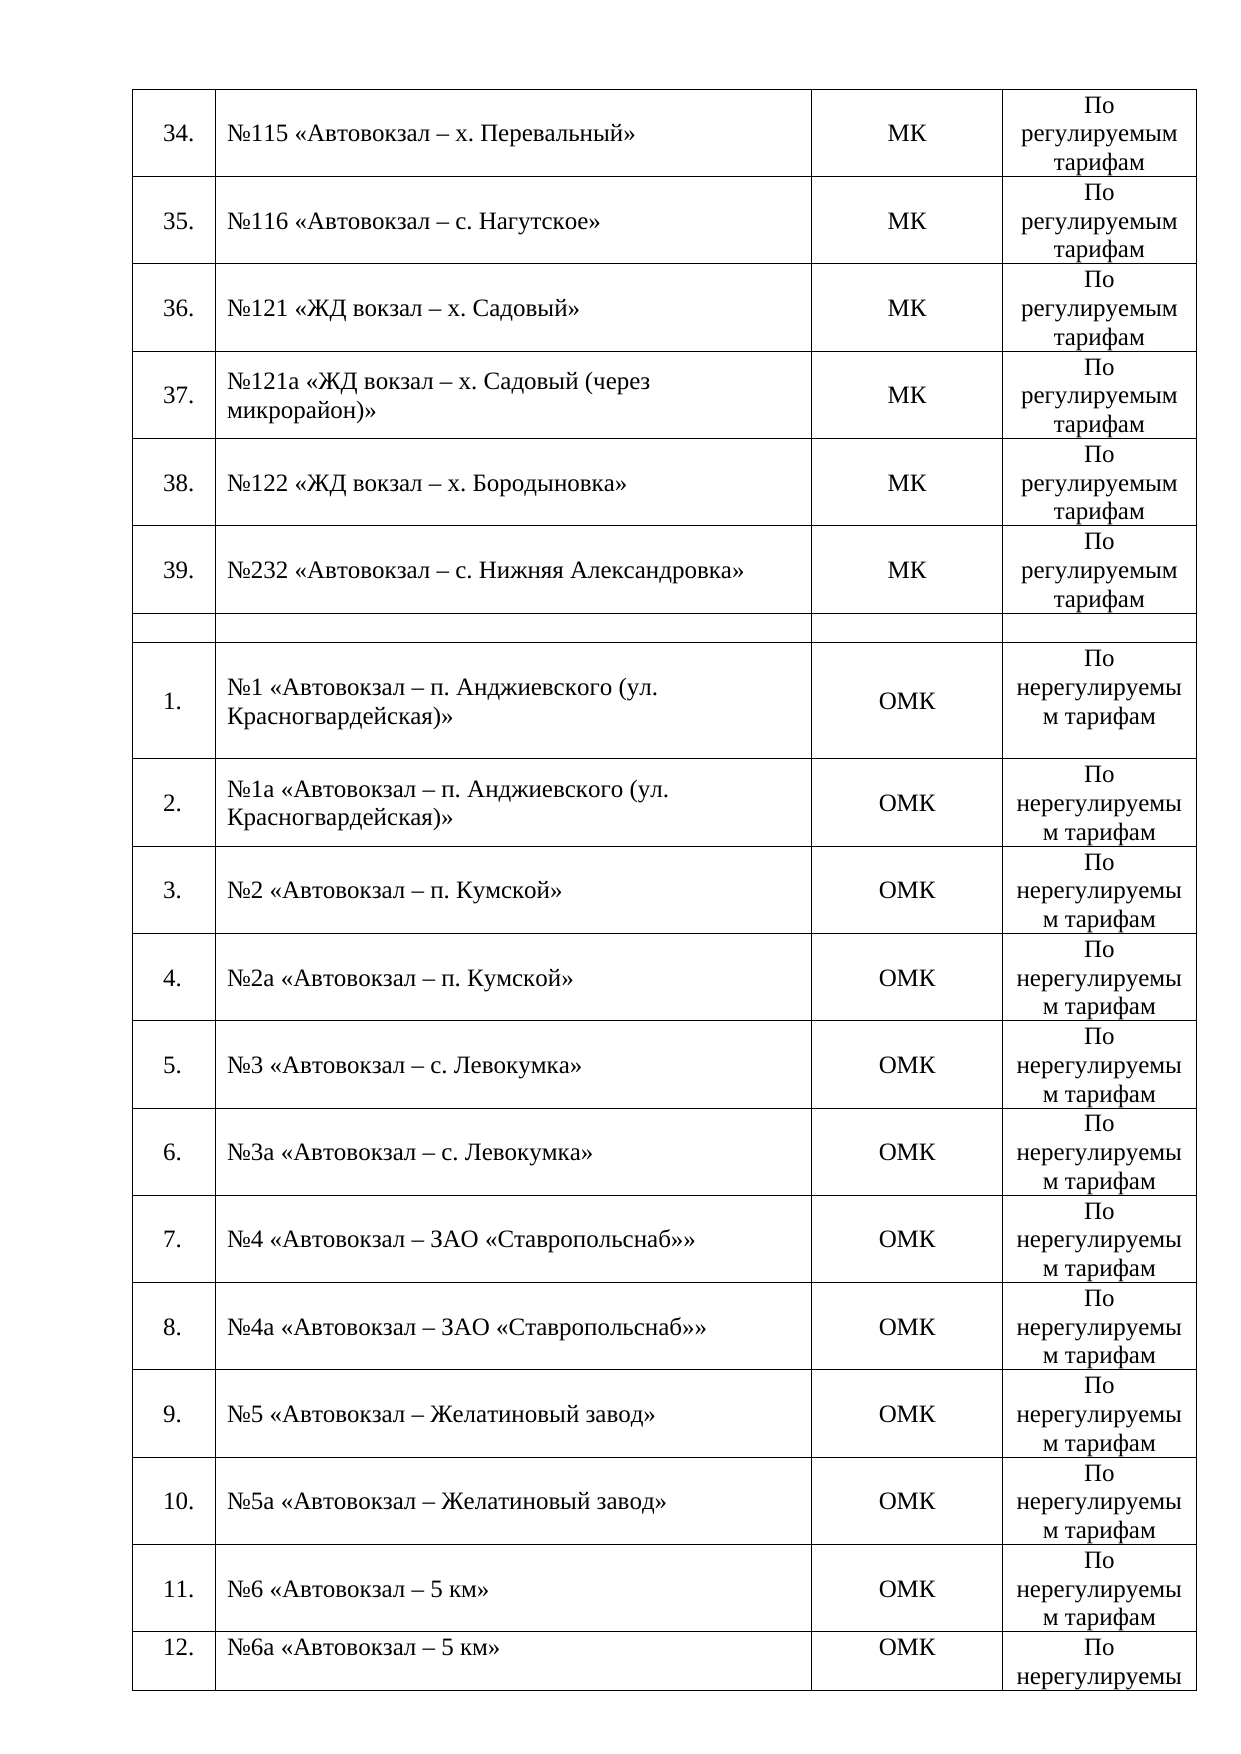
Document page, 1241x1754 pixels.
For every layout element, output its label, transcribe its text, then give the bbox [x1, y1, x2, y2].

table_cell МК [812, 439, 1002, 525]
table_cell [133, 1458, 215, 1544]
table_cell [1003, 1545, 1196, 1631]
table_cell №6 «Автовокзал – 5 км» [216, 1545, 811, 1631]
table_cell №2а «Автовокзал – п. Кумской» [216, 934, 811, 1020]
table_cell По регулируемым тарифам [1003, 177, 1196, 263]
table_cell ОМК [812, 934, 1002, 1020]
table_cell По регулируемым тарифам [1003, 264, 1196, 351]
table_cell №1 «Автовокзал – п. Анджиевского (ул. Красногвардейская)» [216, 643, 811, 758]
table_cell По нерегулируемым тарифам [1003, 1109, 1196, 1195]
table_cell По регулируемым тарифам [1003, 439, 1196, 525]
table_cell МК [812, 90, 1002, 176]
table_cell [133, 1196, 215, 1282]
table_cell МК [812, 526, 1002, 612]
table_cell По нерегулируемым тарифам [1003, 934, 1196, 1020]
table_cell По нерегулируемым тарифам [1003, 1458, 1196, 1544]
table_cell По нерегулируемым тарифам [1003, 1021, 1196, 1107]
table_cell №5а «Автовокзал – Желатиновый завод» [216, 1458, 811, 1544]
table_cell МК [812, 352, 1002, 438]
table_cell [812, 614, 1002, 642]
table_cell №3а «Автовокзал – с. Левокумка» [216, 1109, 811, 1195]
table_cell ОМК [812, 1545, 1002, 1631]
table_cell №116 «Автовокзал – с. Нагутское» [216, 177, 811, 263]
table_cell [133, 759, 215, 846]
table_cell №5 «Автовокзал – Желатиновый завод» [216, 1370, 811, 1457]
table_cell [133, 1109, 215, 1195]
table_cell [133, 1021, 215, 1107]
table_cell По регулируемым тарифам [1003, 526, 1196, 612]
table_cell ОМК [812, 1632, 1002, 1690]
table_cell МК [812, 177, 1002, 263]
table_cell По нерегулируемым тарифам [1003, 1283, 1196, 1369]
table_cell [133, 847, 215, 933]
table_cell [133, 1370, 215, 1457]
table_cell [1003, 1632, 1196, 1690]
table_cell ОМК [812, 1196, 1002, 1282]
table_cell [133, 614, 215, 642]
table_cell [1003, 90, 1196, 176]
table_cell [133, 264, 215, 351]
table_cell №4а «Автовокзал – ЗАО «Ставропольснаб»» [216, 1283, 811, 1369]
table_cell По нерегулируемым тарифам [1003, 847, 1196, 933]
table_cell ОМК [812, 759, 1002, 846]
table_cell [133, 1283, 215, 1369]
table_cell [133, 1545, 215, 1631]
table_cell №2 «Автовокзал – п. Кумской» [216, 847, 811, 933]
table_cell По нерегулируемым тарифам [1003, 759, 1196, 846]
table_cell ОМК [812, 643, 1002, 758]
table_cell [133, 643, 215, 758]
table_cell [1003, 614, 1196, 642]
table_cell ОМК [812, 1021, 1002, 1107]
table_cell [133, 934, 215, 1020]
table_cell №121а «ЖД вокзал – х. Садовый (через микрорайон)» [216, 352, 811, 438]
table_cell ОМК [812, 847, 1002, 933]
table_cell По регулируемым тарифам [1003, 352, 1196, 438]
table_cell №121 «ЖД вокзал – х. Садовый» [216, 264, 811, 351]
table_cell [133, 526, 215, 612]
table_cell По нерегулируемым тарифам [1003, 1370, 1196, 1457]
table_cell По нерегулируемым тарифам [1003, 1196, 1196, 1282]
table_cell №4 «Автовокзал – ЗАО «Ставропольснаб»» [216, 1196, 811, 1282]
table_cell ОМК [812, 1370, 1002, 1457]
table_cell ОМК [812, 1109, 1002, 1195]
table_cell [133, 1632, 215, 1690]
table_cell [133, 352, 215, 438]
table_cell [133, 439, 215, 525]
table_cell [216, 1632, 811, 1690]
table_cell №232 «Автовокзал – с. Нижняя Александровка» [216, 526, 811, 612]
table_cell №115 «Автовокзал – х. Перевальный» [216, 90, 811, 176]
table_cell МК [812, 264, 1002, 351]
table_cell По нерегулируемым тарифам [1003, 643, 1196, 758]
table_cell №1а «Автовокзал – п. Анджиевского (ул. Красногвардейская)» [216, 759, 811, 846]
table_cell [216, 614, 811, 642]
table_cell №122 «ЖД вокзал – х. Бородыновка» [216, 439, 811, 525]
table_cell ОМК [812, 1458, 1002, 1544]
table_cell [133, 90, 215, 176]
table_cell [133, 177, 215, 263]
table_cell ОМК [812, 1283, 1002, 1369]
table_cell №3 «Автовокзал – с. Левокумка» [216, 1021, 811, 1107]
